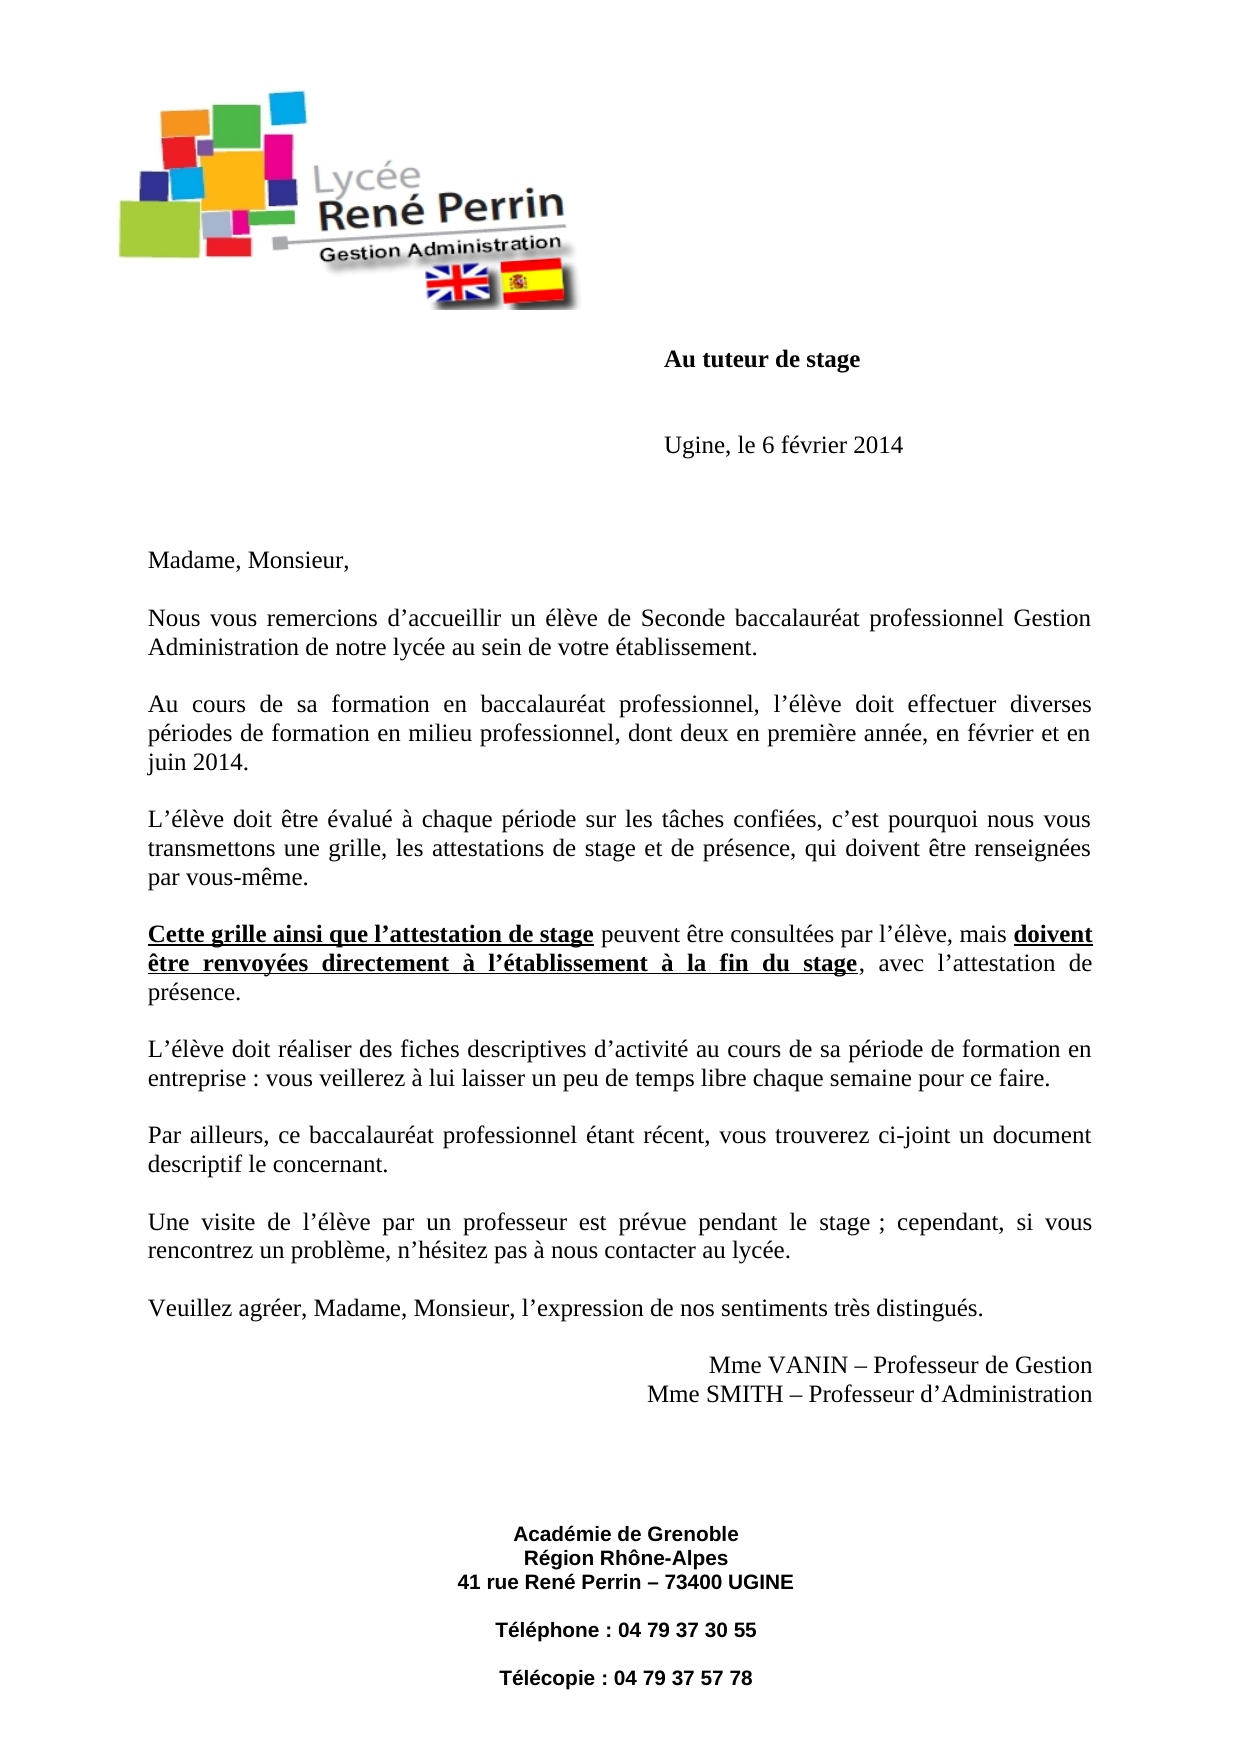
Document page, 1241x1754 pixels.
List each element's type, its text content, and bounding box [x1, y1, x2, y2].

text Cette grille ainsi que l’attestation de stage peuvent être consultées par l’élève, mais doivent être renvoyées directement à l’établissement à la fin du stage, avec l’attestation de présence. [148, 919, 1092, 1005]
text Madame, Monsieur, [148, 545, 1092, 574]
text L’élève doit être évalué à chaque période sur les tâches confiées, c’est pourquoi nous vous transmettons une grille, les attestations de stage et de présence, qui doivent être renseignées par vous-même. [148, 804, 1092, 890]
text Une visite de l’élève par un professeur est prévue pendant le stage ; cependant, si vous rencontrez un problème, n’hésitez pas à nous contacter au lycée. [148, 1207, 1092, 1264]
text Ugine, le 6 février 2014 [148, 430, 1092, 459]
text Mme VANIN – Professeur de Gestion [148, 1350, 1092, 1379]
text Nous vous remercions d’accueillir un élève de Seconde baccalauréat professionnel Gestion Administration de notre lycée au sein de votre établissement. [148, 603, 1092, 660]
text Au tuteur de stage [590, 344, 1092, 373]
picture [89, 37, 604, 310]
text Par ailleurs, ce baccalauréat professionnel étant récent, vous trouverez ci-joint un document descriptif le concernant. [148, 1120, 1092, 1178]
text L’élève doit réaliser des fiches descriptives d’activité au cours de sa période de formation en entreprise : vous veillerez à lui laisser un peu de temps libre chaque semaine pour ce faire. [148, 1034, 1092, 1092]
text Au cours de sa formation en baccalauréat professionnel, l’élève doit effectuer diverses périodes de formation en milieu professionnel, dont deux en première année, en février et en juin 2014. [148, 689, 1092, 775]
text Veuillez agréer, Madame, Monsieur, l’expression de nos sentiments très distingués. [148, 1293, 1092, 1322]
text Mme SMITH – Professeur d’Administration [148, 1379, 1092, 1494]
